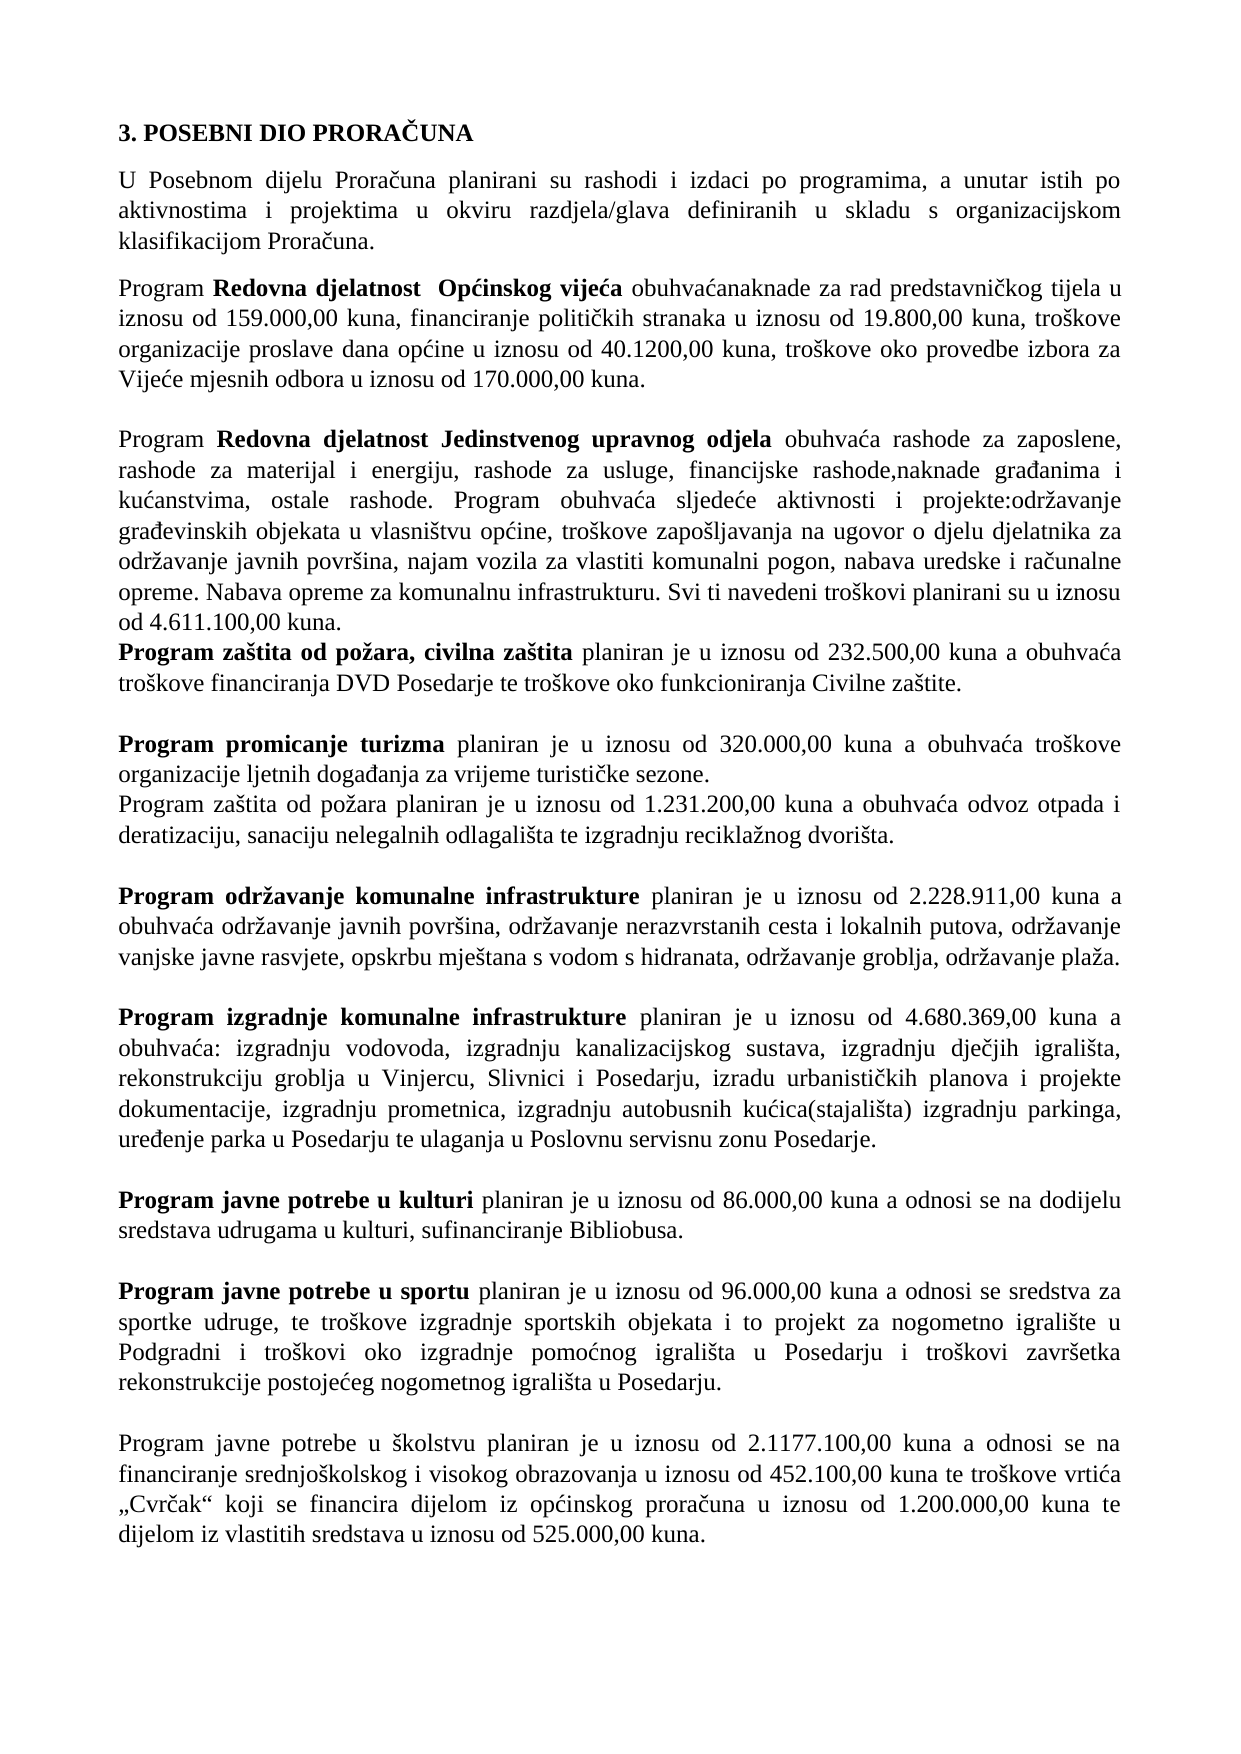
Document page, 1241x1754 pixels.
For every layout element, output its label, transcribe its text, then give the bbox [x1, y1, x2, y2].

text Program javne potrebe u školstvu planiran je u iznosu od 2.1177.100,00 kuna a odnosi se na financiranje srednjoškolskog i visokog obrazovanja u iznosu od 452.100,00 kuna te troškove vrtića „Cvrčak“ koji se financira dijelom iz općinskog proračuna u iznosu od 1.200.000,00 kuna te dijelom iz vlastitih sredstava u iznosu od 525.000,00 kuna. [118, 1428, 1122, 1548]
text Program održavanje komunalne infrastrukture planiran je u iznosu od 2.228.911,00 kuna a obuhvaća održavanje javnih površina, održavanje nerazvrstanih cesta i lokalnih putova, održavanje vanjske javne rasvjete, opskrbu mještana s vodom s hidranata, održavanje groblja, održavanje plaža. [118, 881, 1122, 970]
text Program javne potrebe u kulturi planiran je u iznosu od 86.000,00 kuna a odnosi se na dodijelu sredstava udrugama u kulturi, sufinanciranje Bibliobusa. [118, 1185, 1122, 1244]
text Program zaštita od požara, civilna zaštita planiran je u iznosu od 232.500,00 kuna a obuhvaća troškove financiranja DVD Posedarje te troškove oko funkcioniranja Civilne zaštite. [118, 637, 1122, 697]
text Program zaštita od požara planiran je u iznosu od 1.231.200,00 kuna a obuhvaća odvoz otpada i deratizaciju, sanaciju nelegalnih odlagališta te izgradnju reciklažnog dvorišta. [118, 789, 1122, 849]
text Program promicanje turizma planiran je u iznosu od 320.000,00 kuna a obuhvaća troškove organizacije ljetnih događanja za vrijeme turističke sezone. [118, 729, 1122, 788]
text Program izgradnje komunalne infrastrukture planiran je u iznosu od 4.680.369,00 kuna a obuhvaća: izgradnju vodovoda, izgradnju kanalizacijskog sustava, izgradnju dječjih igrališta, rekonstrukciju groblja u Vinjercu, Slivnici i Posedarju, izradu urbanističkih planova i projekte dokumentacije, izgradnju prometnica, izgradnju autobusnih kućica(stajališta) izgradnju parkinga, uređenje parka u Posedarju te ulaganja u Poslovnu servisnu zonu Posedarje. [118, 1002, 1122, 1153]
text Program javne potrebe u sportu planiran je u iznosu od 96.000,00 kuna a odnosi se sredstva za sportke udruge, te troškove izgradnje sportskih objekata i to projekt za nogometno igralište u Podgradni i troškovi oko izgradnje pomoćnog igrališta u Posedarju i troškovi završetka rekonstrukcije postojećeg nogometnog igrališta u Posedarju. [118, 1276, 1122, 1396]
text 3. POSEBNI DIO PRORAČUNA [118, 118, 1122, 147]
text U Posebnom dijelu Proračuna planirani su rashodi i izdaci po programima, a unutar istih po aktivnostima i projektima u okviru razdjela/glava definiranih u skladu s organizacijskom klasifikacijom Proračuna. [118, 165, 1122, 255]
text Program Redovna djelatnost Općinskog vijeća obuhvaćanaknade za rad predstavničkog tijela u iznosu od 159.000,00 kuna, financiranje političkih stranaka u iznosu od 19.800,00 kuna, troškove organizacije proslave dana općine u iznosu od 40.1200,00 kuna, troškove oko provedbe izbora za Vijeće mjesnih odbora u iznosu od 170.000,00 kuna. [118, 273, 1122, 393]
text Program Redovna djelatnost Jedinstvenog upravnog odjela obuhvaća rashode za zaposlene, rashode za materijal i energiju, rashode za usluge, financijske rashode,naknade građanima i kućanstvima, ostale rashode. Program obuhvaća sljedeće aktivnosti i projekte:održavanje građevinskih objekata u vlasništvu općine, troškove zapošljavanja na ugovor o djelu djelatnika za održavanje javnih površina, najam vozila za vlastiti komunalni pogon, nabava uredske i računalne opreme. Nabava opreme za komunalnu infrastrukturu. Svi ti navedeni troškovi planirani su u iznosu od 4.611.100,00 kuna. [118, 424, 1122, 636]
